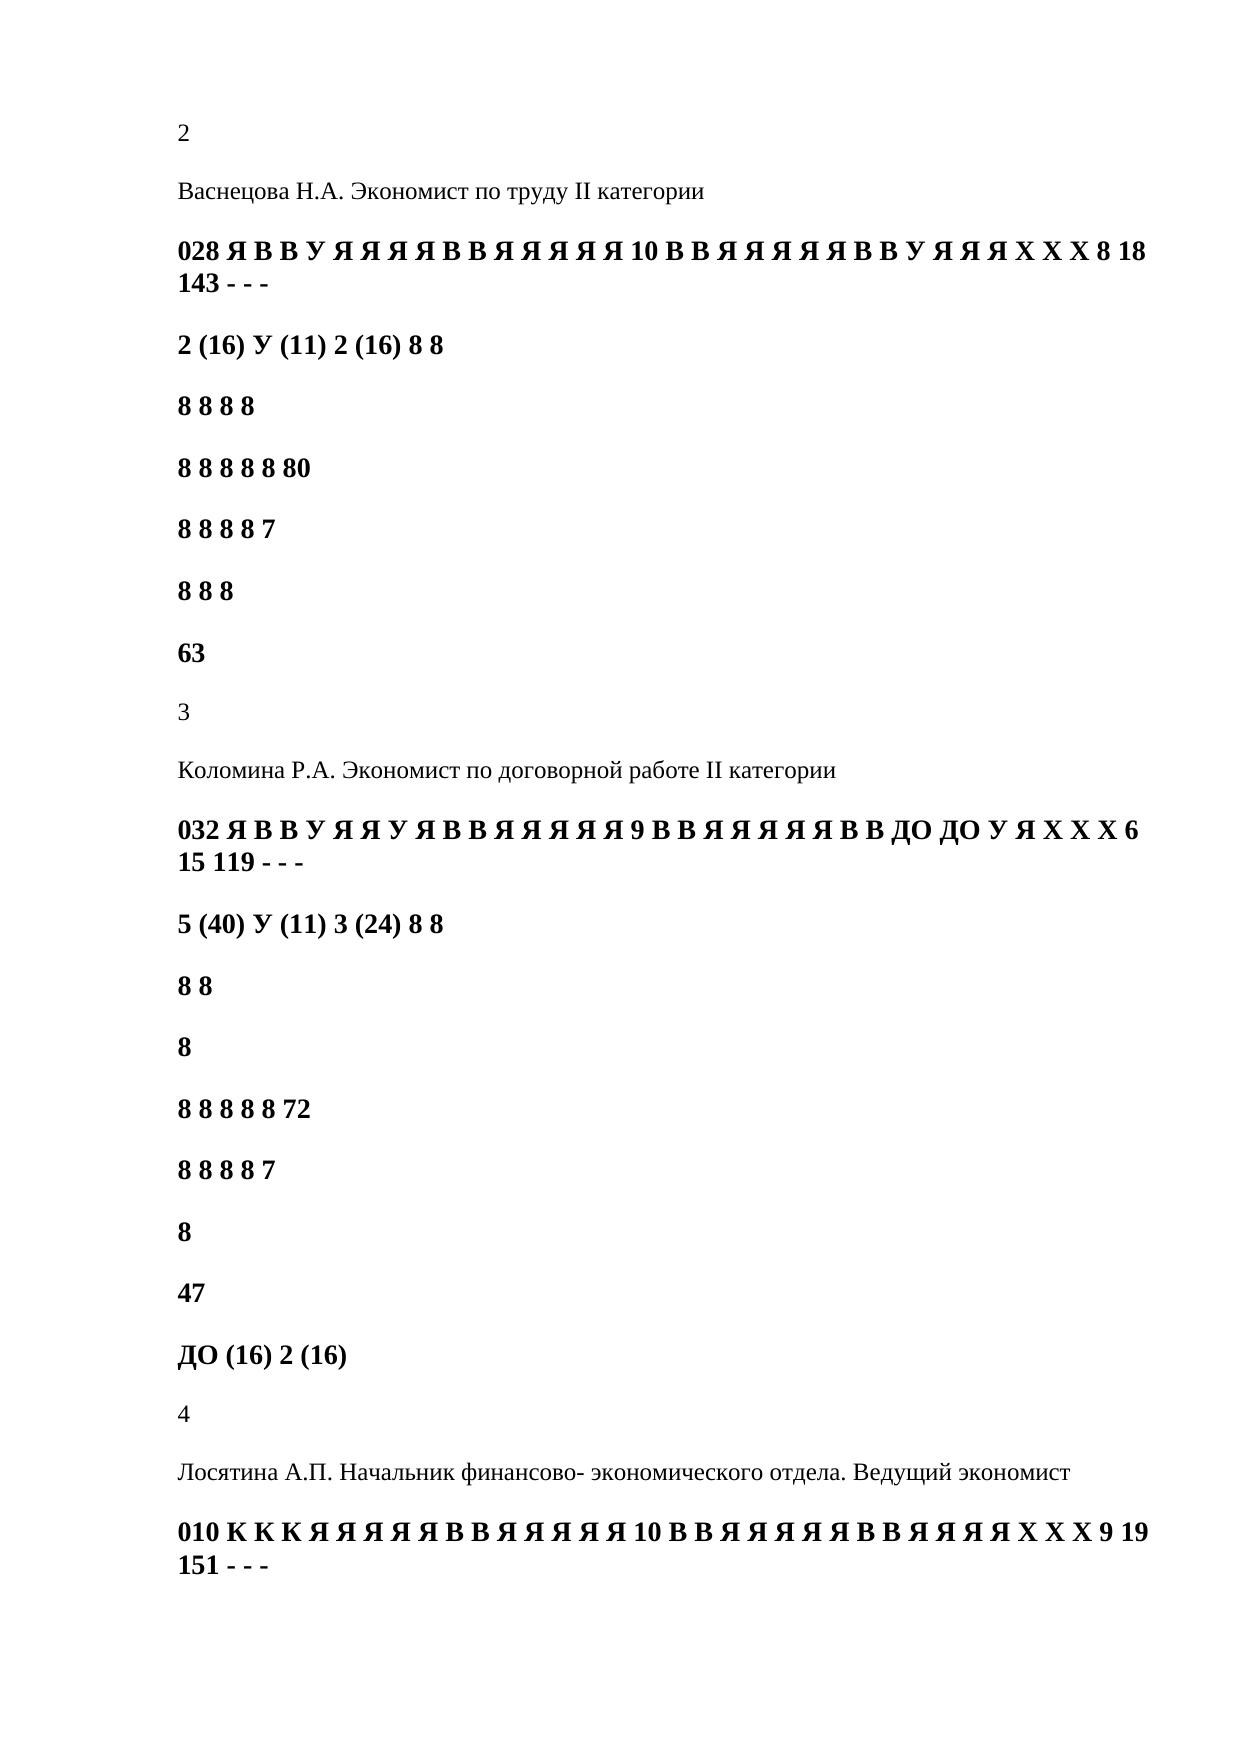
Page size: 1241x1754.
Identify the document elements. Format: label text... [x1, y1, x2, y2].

subtitle 63 [177, 636, 1152, 668]
subtitle 032 Я В В У Я Я У Я В В Я Я Я Я Я 9 В В Я Я Я Я Я В В ДО ДО У Я Х Х X 6 15 119 - - - [177, 813, 1152, 878]
subtitle 8 8 8 8 8 72 [177, 1092, 1152, 1124]
subtitle 8 8 8 8 8 80 [177, 451, 1152, 483]
subtitle 8 8 8 [177, 574, 1152, 607]
text 2 [177, 118, 1152, 147]
text Лосятина А.П. Начальник финансово- экономического отдела. Ведущий экономист [177, 1457, 1152, 1486]
text Васнецова Н.А. Экономист по труду II категории [177, 176, 1152, 205]
text 4 [177, 1399, 1152, 1428]
subtitle 8 8 8 8 7 [177, 1153, 1152, 1186]
subtitle 8 8 8 8 [177, 389, 1152, 422]
subtitle 2 (16) У (11) 2 (16) 8 8 [177, 328, 1152, 360]
subtitle 028 Я В В У Я Я Я Я В В Я Я Я Я Я 10 В В Я Я Я Я Я В В У Я Я Я Х Х X 8 18 143 - - - [177, 234, 1152, 299]
subtitle 8 8 8 8 7 [177, 513, 1152, 545]
subtitle ДО (16) 2 (16) [177, 1338, 1152, 1370]
text Коломина Р.А. Экономист по договорной работе II категории [177, 755, 1152, 784]
subtitle 8 [177, 1215, 1152, 1247]
text 3 [177, 697, 1152, 726]
subtitle 8 8 [177, 969, 1152, 1001]
subtitle 47 [177, 1276, 1152, 1309]
subtitle 8 [177, 1030, 1152, 1063]
subtitle 010 К К К Я Я Я Я Я В В Я Я Я Я Я 10 В В Я Я Я Я Я В В Я Я Я Я Х Х X 9 19 151 - - - [177, 1515, 1152, 1580]
subtitle 5 (40) У (11) 3 (24) 8 8 [177, 907, 1152, 939]
